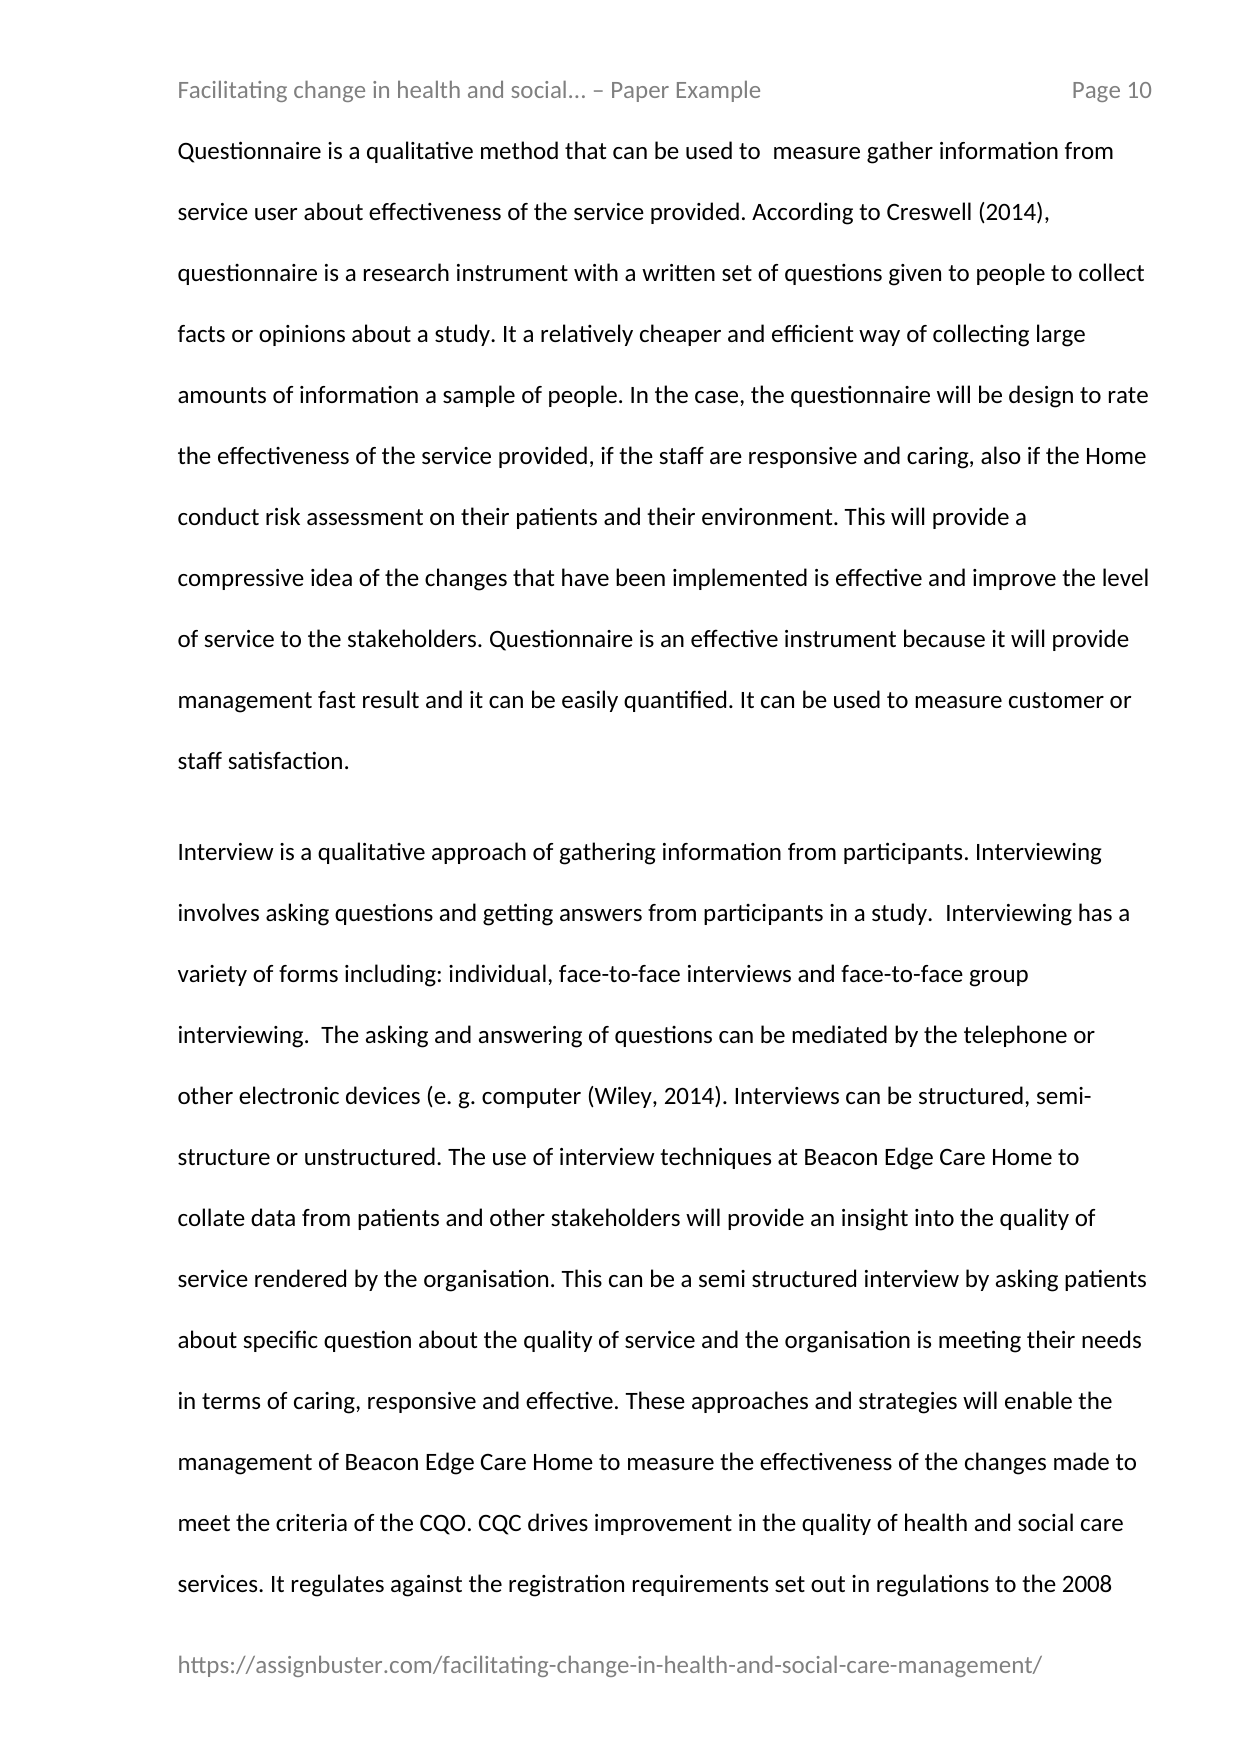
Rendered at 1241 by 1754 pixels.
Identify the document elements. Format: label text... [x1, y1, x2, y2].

text Questionnaire is a qualitative method that can be used to measure gather information from service user about effectiveness of the service provided. According to Creswell (2014), questionnaire is a research instrument with a written set of questions given to people to collect facts or opinions about a study. It a relatively cheaper and efficient way of collecting large amounts of information a sample of people. In the case, the questionnaire will be design to rate the effectiveness of the service provided, if the staff are responsive and caring, also if the Home conduct risk assessment on their patients and their environment. This will provide a compressive idea of the changes that have been implemented is effective and improve the level of service to the stakeholders. Questionnaire is an effective instrument because it will provide management fast result and it can be easily quantified. It can be used to measure customer or staff satisfaction. [177, 135, 1152, 776]
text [177, 836, 1152, 1599]
